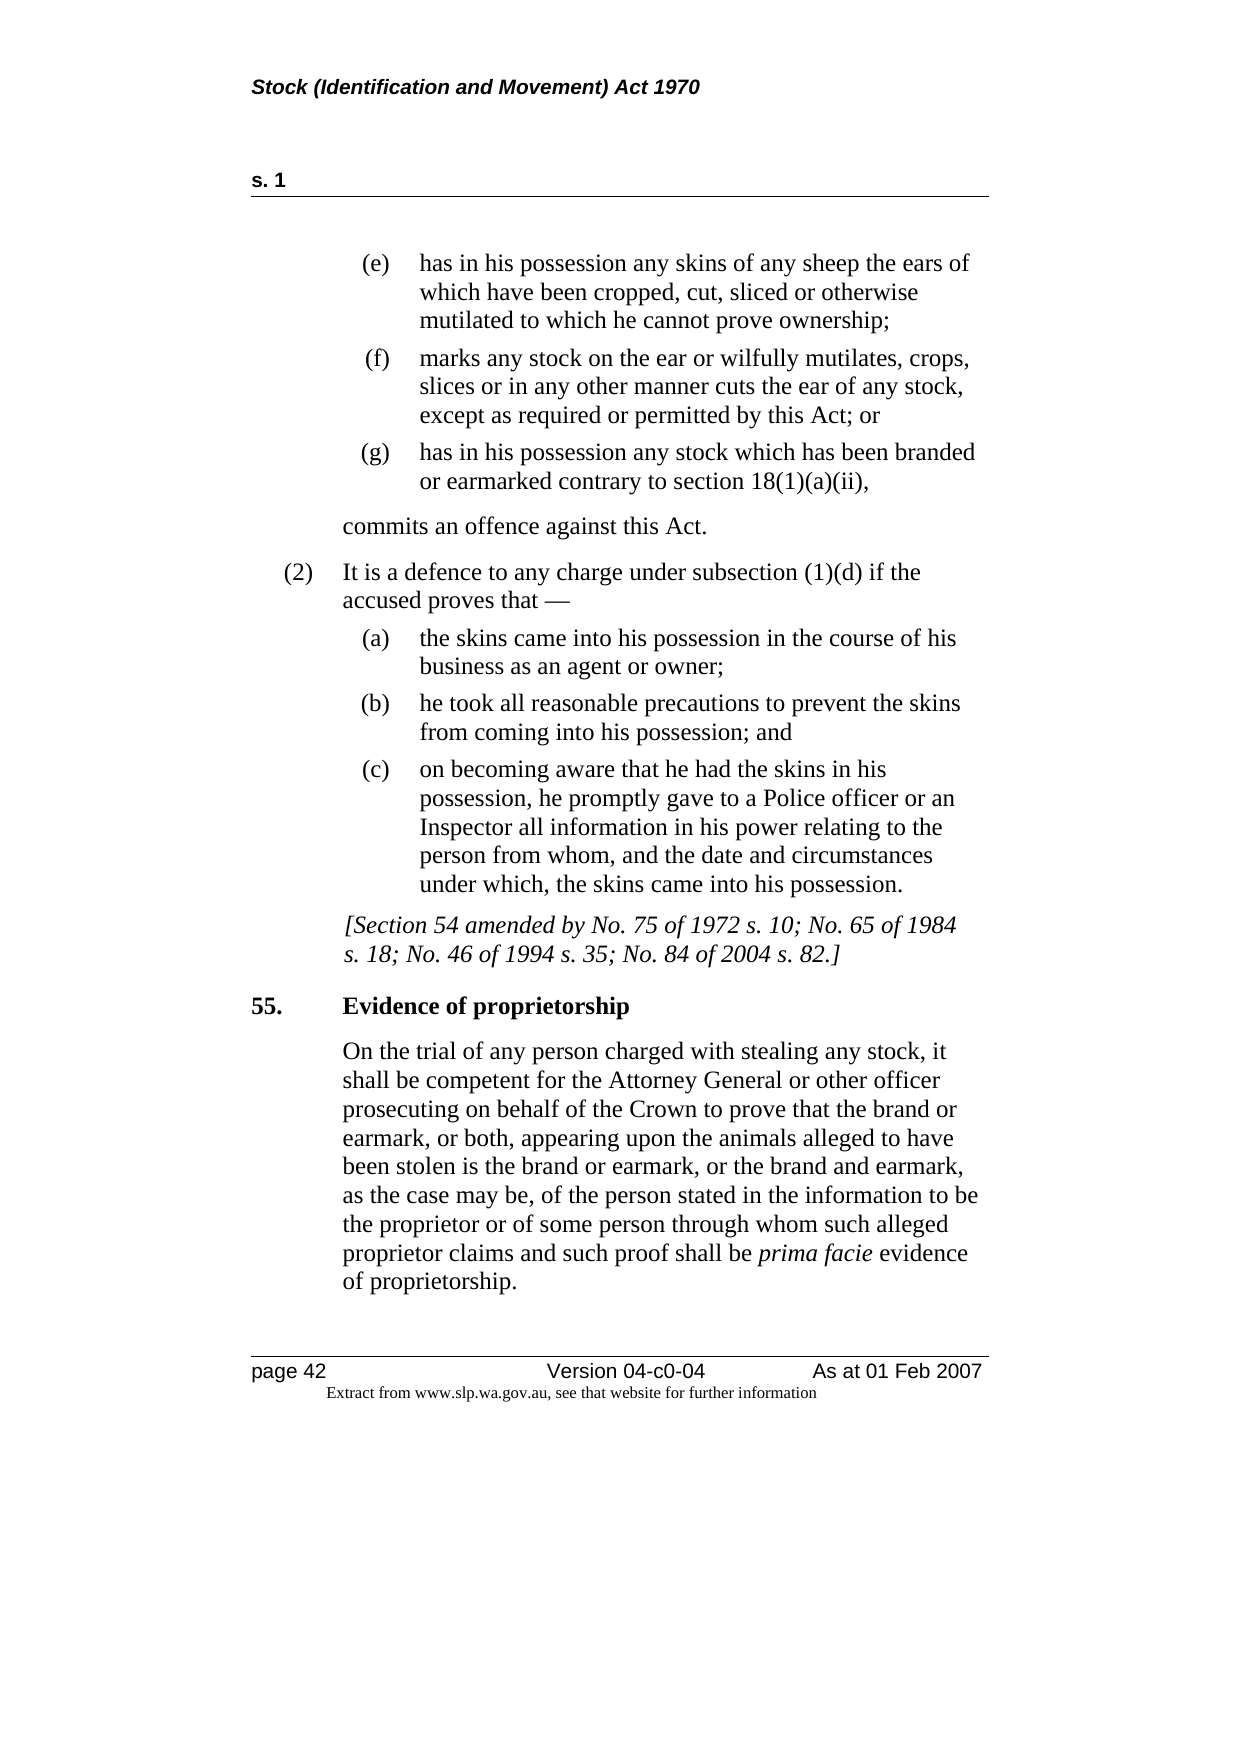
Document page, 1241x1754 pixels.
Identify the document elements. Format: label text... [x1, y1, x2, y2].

subtitle 55. Evidence of proprietorship [251, 991, 989, 1020]
text On the trial of any person charged with stealing any stock, it shall be competent for the Attorney General or other officer prosecuting on behalf of the Crown to prove that the brand or earmark, or both, appearing upon the animals alleged to have been stolen is the brand or earmark, or the brand and earmark, as the case may be, of the person stated in the information to be the proprietor or of some person through whom such alleged proprietor claims and such proof shall be prima facie evidence of proprietorship. [251, 1036, 989, 1295]
text (2) It is a defence to any charge under subsection (1)(d) if the accused proves that — [251, 557, 989, 614]
text (c) on becoming aware that he had the skins in his possession, he promptly gave to a Police officer or an Inspector all information in his power relating to the person from whom, and the date and circumstances under which, the skins came into his possession. [251, 754, 989, 898]
text commits an offence against this Act. [251, 511, 989, 540]
text (a) the skins came into his possession in the course of his business as an agent or owner; [251, 623, 989, 680]
text (e) has in his possession any skins of any sheep the ears of which have been cropped, cut, sliced or otherwise mutilated to which he cannot prove ownership; [251, 248, 989, 334]
text (g) has in his possession any stock which has been branded or earmarked contrary to section 18(1)(a)(ii), [251, 437, 989, 495]
text (f) marks any stock on the ear or wilfully mutilates, crops, slices or in any other manner cuts the ear of any stock, except as required or permitted by this Act; or [251, 343, 989, 429]
text (b) he took all reasonable precautions to prevent the skins from coming into his possession; and [251, 688, 989, 746]
text [Section 54 amended by No. 75 of 1972 s. 10; No. 65 of 1984 s. 18; No. 46 of 1994 s. 35; No. 84 of 2004 s. 82.] [251, 911, 989, 968]
